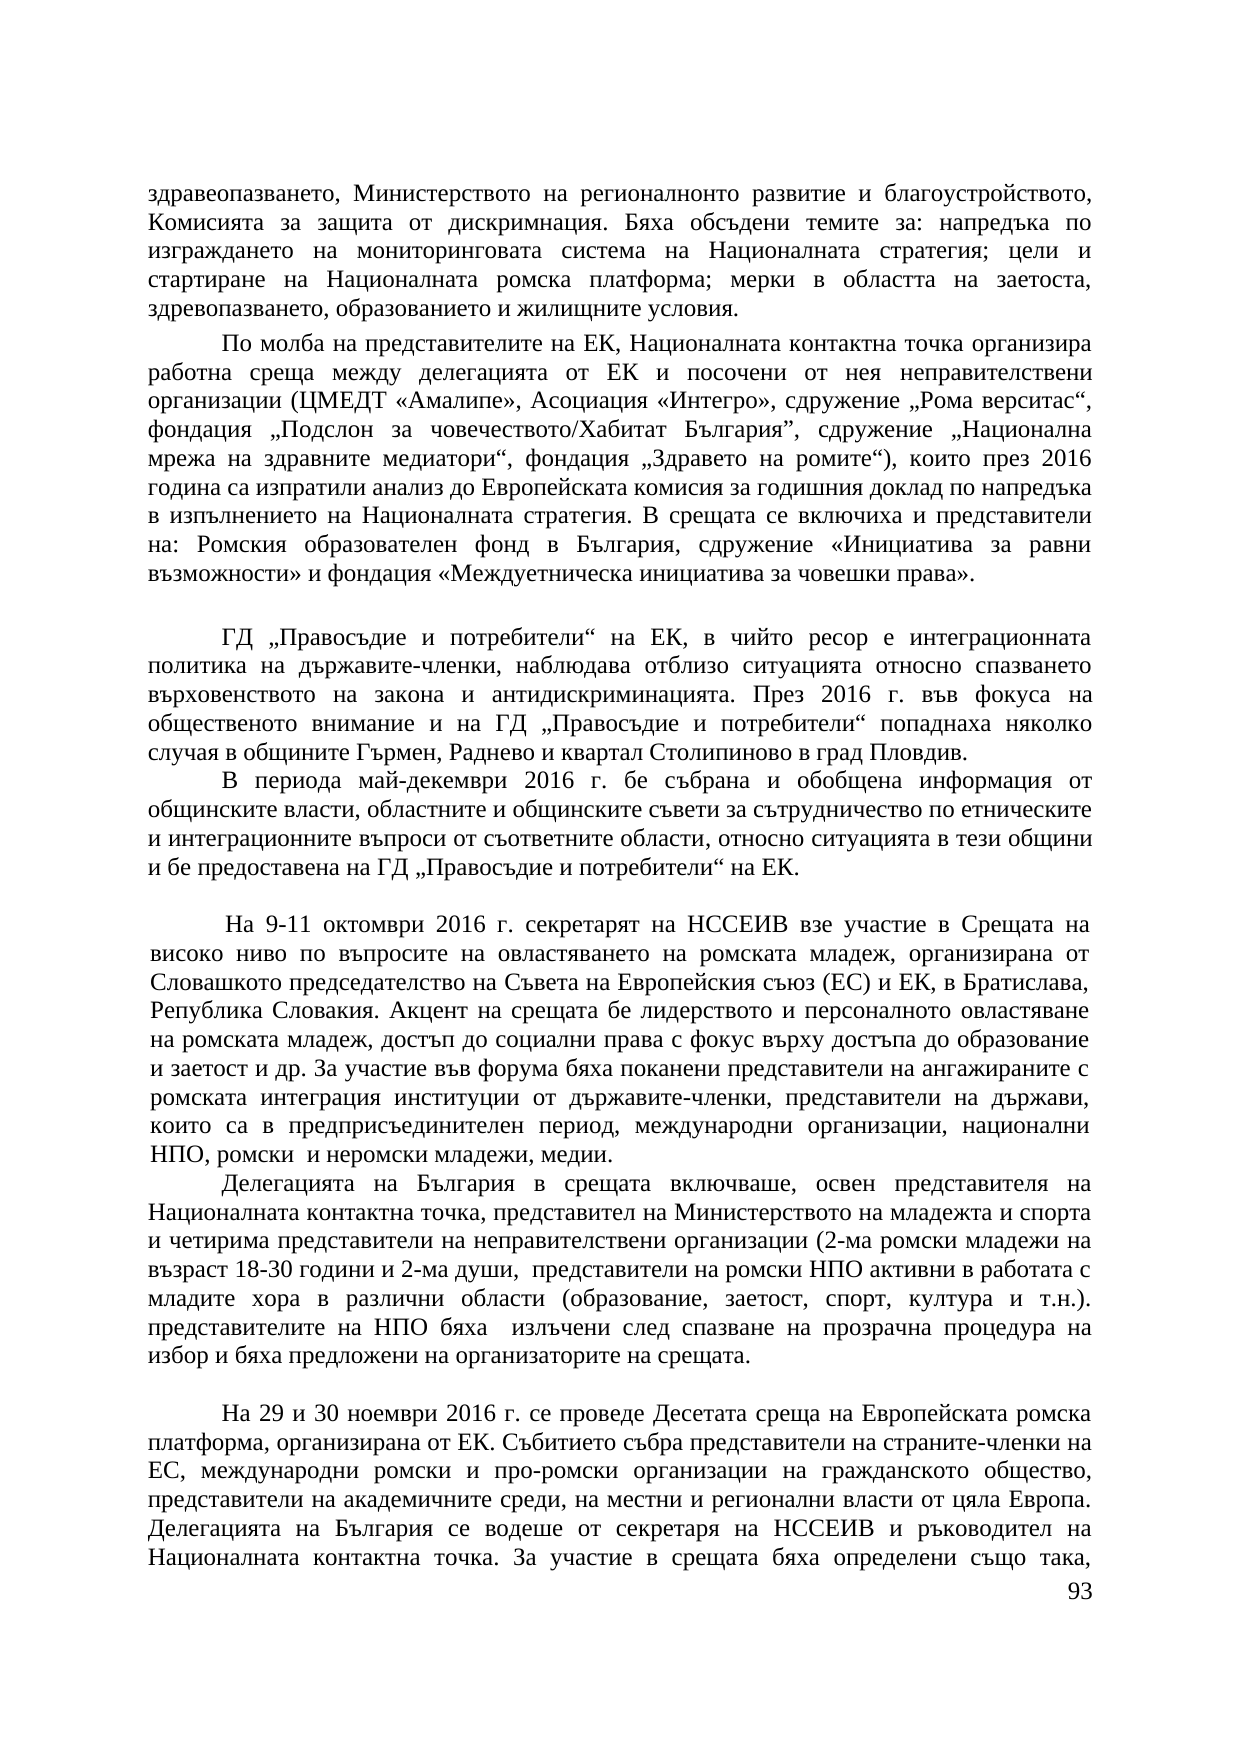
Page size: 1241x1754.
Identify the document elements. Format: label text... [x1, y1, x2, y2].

text В периода май-декември 2016 г. бе събрана и обобщена информация от общинските власти, областните и общинските съвети за сътрудничество по етническите и интеграционните въпроси от съответните области, относно ситуацията в тези общини и бе предоставена на ГД „Правосъдие и потребители“ на ЕК. [148, 766, 1093, 881]
text Делегацията на България в срещата включваше, освен представителя на Националната контактна точка, представител на Министерството на младежта и спорта и четирима представители на неправителствени организации (2-ма ромски младежи на възраст 18-30 години и 2-ма души, представители на ромски НПО активни в работата с младите хора в различни области (образование, заетост, спорт, култура и т.н.). представителите на НПО бяха излъчени след спазване на прозрачна процедура на избор и бяха предложени на организаторите на срещата. [148, 1168, 1093, 1369]
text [148, 1398, 1093, 1571]
text На 9-11 октомври 2016 г. секретарят на НССЕИВ взе участие в Срещата на високо ниво по въпросите на овластяването на ромската младеж, организирана от Словашкото председателство на Съвета на Европейския съюз (ЕС) и ЕК, в Братислава, Република Словакия. Акцент на срещата бе лидерството и персоналното овластяване на ромската младеж, достъп до социални права с фокус върху достъпа до образование и заетост и др. За участие във форума бяха поканени представители на ангажираните с ромската интеграция институции от държавите-членки, представители на държави, които са в предприсъединителен период, международни организации, национални НПО, ромски и неромски младежи, медии. [150, 909, 1091, 1168]
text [148, 178, 1093, 322]
text ГД „Правосъдие и потребители“ на ЕК, в чийто ресор е интеграционната политика на държавите-членки, наблюдава отблизо ситуацията относно спазването върховенството на закона и антидискриминацията. През 2016 г. във фокуса на общественото внимание и на ГД „Правосъдие и потребители“ попаднаха няколко случая в общините Гърмен, Раднево и квартал Столипиново в град Пловдив. [148, 622, 1093, 766]
text По молба на представителите на ЕК, Националната контактна точка организира работна среща между делегацията от ЕК и посочени от нея неправителствени организации (ЦМЕДТ «Амалипе», Асоциация «Интегро», сдружение „Рома верситас“, фондация „Подслон за човечеството/Хабитат България”, сдружение „Национална мрежа на здравните медиатори“, фондация „Здравето на ромите“), които през 2016 година са изпратили анализ до Европейската комисия за годишния доклад по напредъка в изпълнението на Националната стратегия. В срещата се включиха и представители на: Ромския образователен фонд в България, сдружение «Инициатива за равни възможности» и фондация «Междуетническа инициатива за човешки права». [148, 328, 1093, 587]
